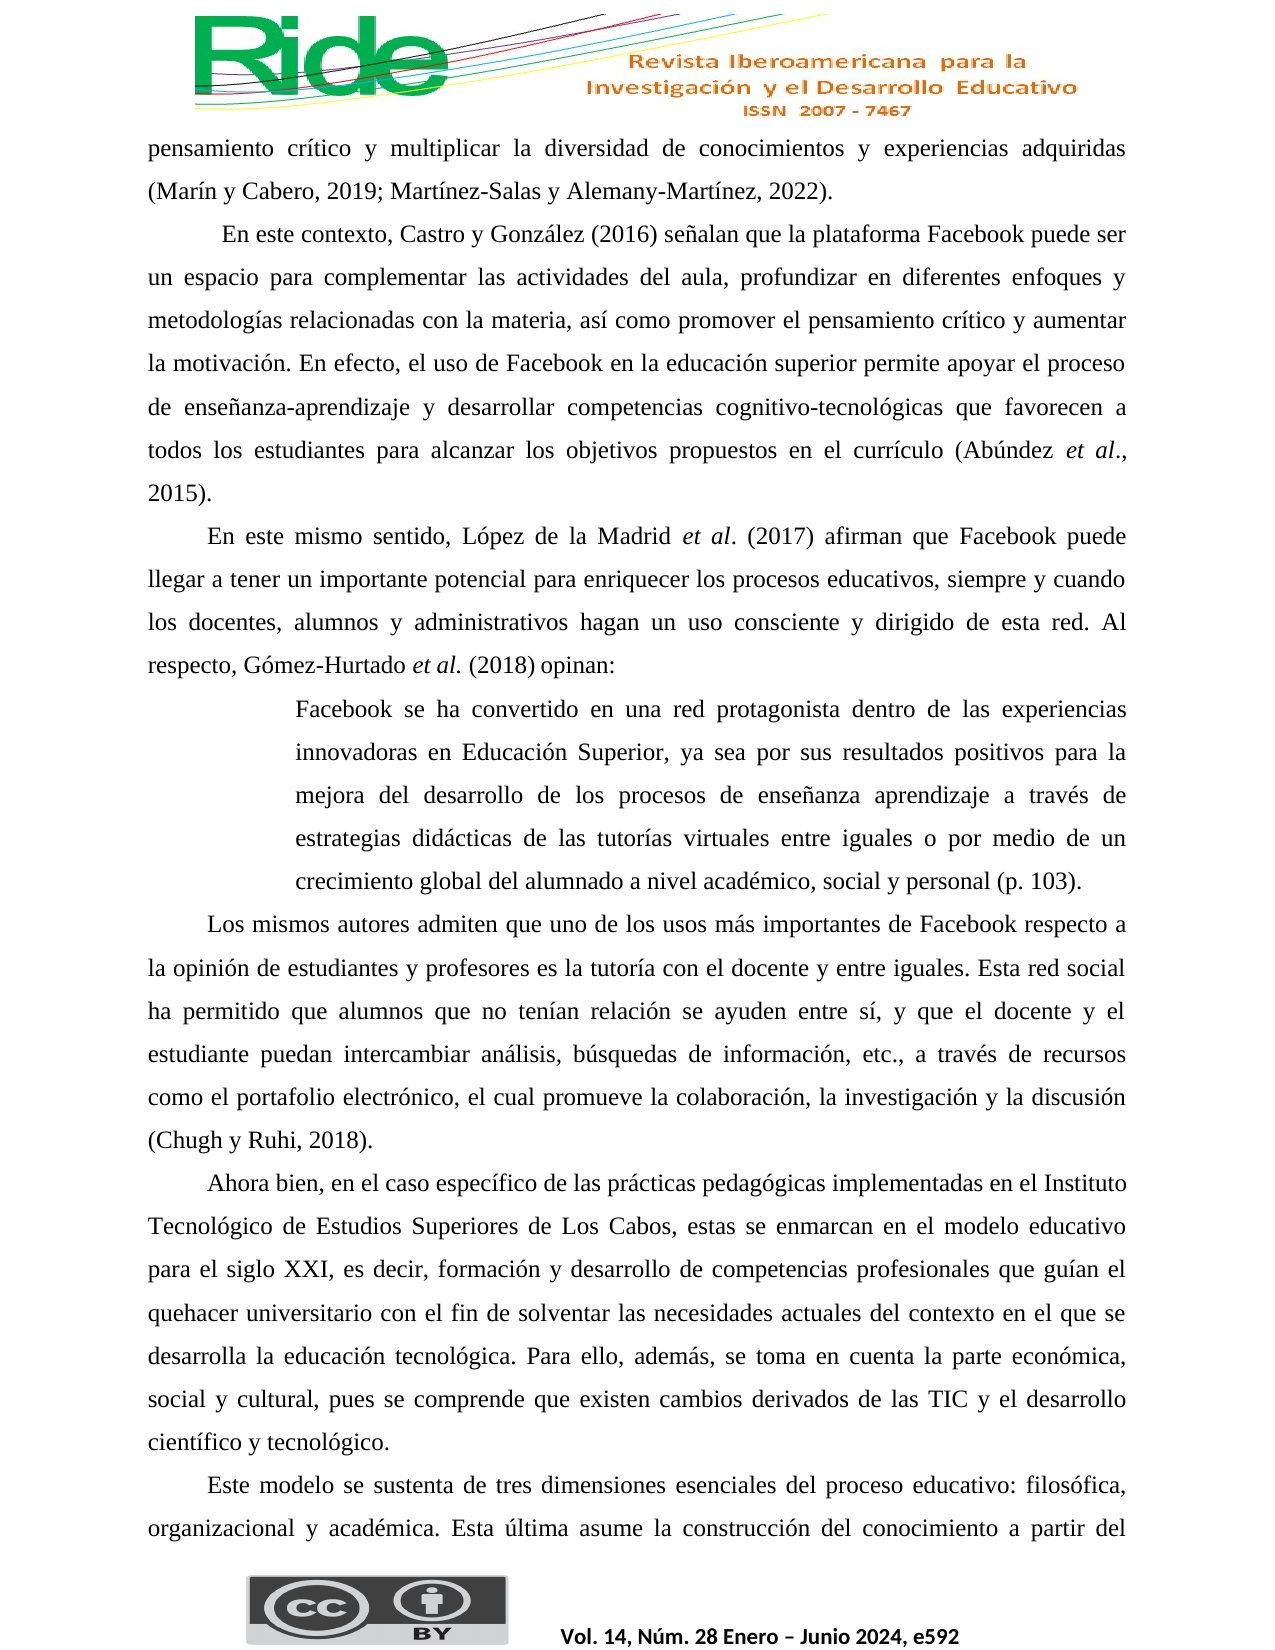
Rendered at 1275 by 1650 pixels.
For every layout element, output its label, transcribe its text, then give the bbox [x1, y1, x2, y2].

text Los mismos autores admiten que uno de los usos más importantes de Facebook respecto a la opinión de estudiantes y profesores es la tutoría con el docente y entre iguales. Esta red social ha permitido que alumnos que no tenían relación se ayuden entre sí, y que el docente y el estudiante puedan intercambiar análisis, búsquedas de información, etc., a través de recursos como el portafolio electrónico, el cual promueve la colaboración, la investigación y la discusión (Chugh y Ruhi, 2018). [148, 909, 1127, 1154]
text En este mismo sentido, López de la Madrid et al. (2017) afirman que Facebook puede llegar a tener un importante potencial para enriquecer los procesos educativos, siempre y cuando los docentes, alumnos y administrativos hagan un uso consciente y dirigido de esta red. Al respecto, Gómez-Hurtado et al. (2018) opinan: [148, 521, 1127, 679]
picture [246, 1575, 509, 1645]
text En este contexto, Castro y González (2016) señalan que la plataforma Facebook puede ser un espacio para complementar las actividades del aula, profundizar en diferentes enfoques y metodologías relacionadas con la materia, así como promover el pensamiento crítico y aumentar la motivación. En efecto, el uso de Facebook en la educación superior permite apoyar el proceso de enseñanza-aprendizaje y desarrollar competencias cognitivo-tecnológicas que favorecen a todos los estudiantes para alcanzar los objetivos propuestos en el currículo (Abúndez et al., 2015). [148, 219, 1127, 507]
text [148, 1470, 1127, 1542]
text Ahora bien, en el caso específico de las prácticas pedagógicas implementadas en el Instituto Tecnológico de Estudios Superiores de Los Cabos, estas se enmarcan en el modelo educativo para el siglo XXI, es decir, formación y desarrollo de competencias profesionales que guían el quehacer universitario con el fin de solventar las necesidades actuales del contexto en el que se desarrolla la educación tecnológica. Para ello, además, se toma en cuenta la parte económica, social y cultural, pues se comprende que existen cambios derivados de las TIC y el desarrollo científico y tecnológico. [148, 1168, 1127, 1456]
picture [194, 14, 1081, 119]
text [148, 133, 1127, 205]
text Facebook se ha convertido en una red protagonista dentro de las experiencias innovadoras en Educación Superior, ya sea por sus resultados positivos para la mejora del desarrollo de los procesos de enseñanza aprendizaje a través de estrategias didácticas de las tutorías virtuales entre iguales o por medio de un crecimiento global del alumnado a nivel académico, social y personal (p. 103). [295, 694, 1127, 895]
